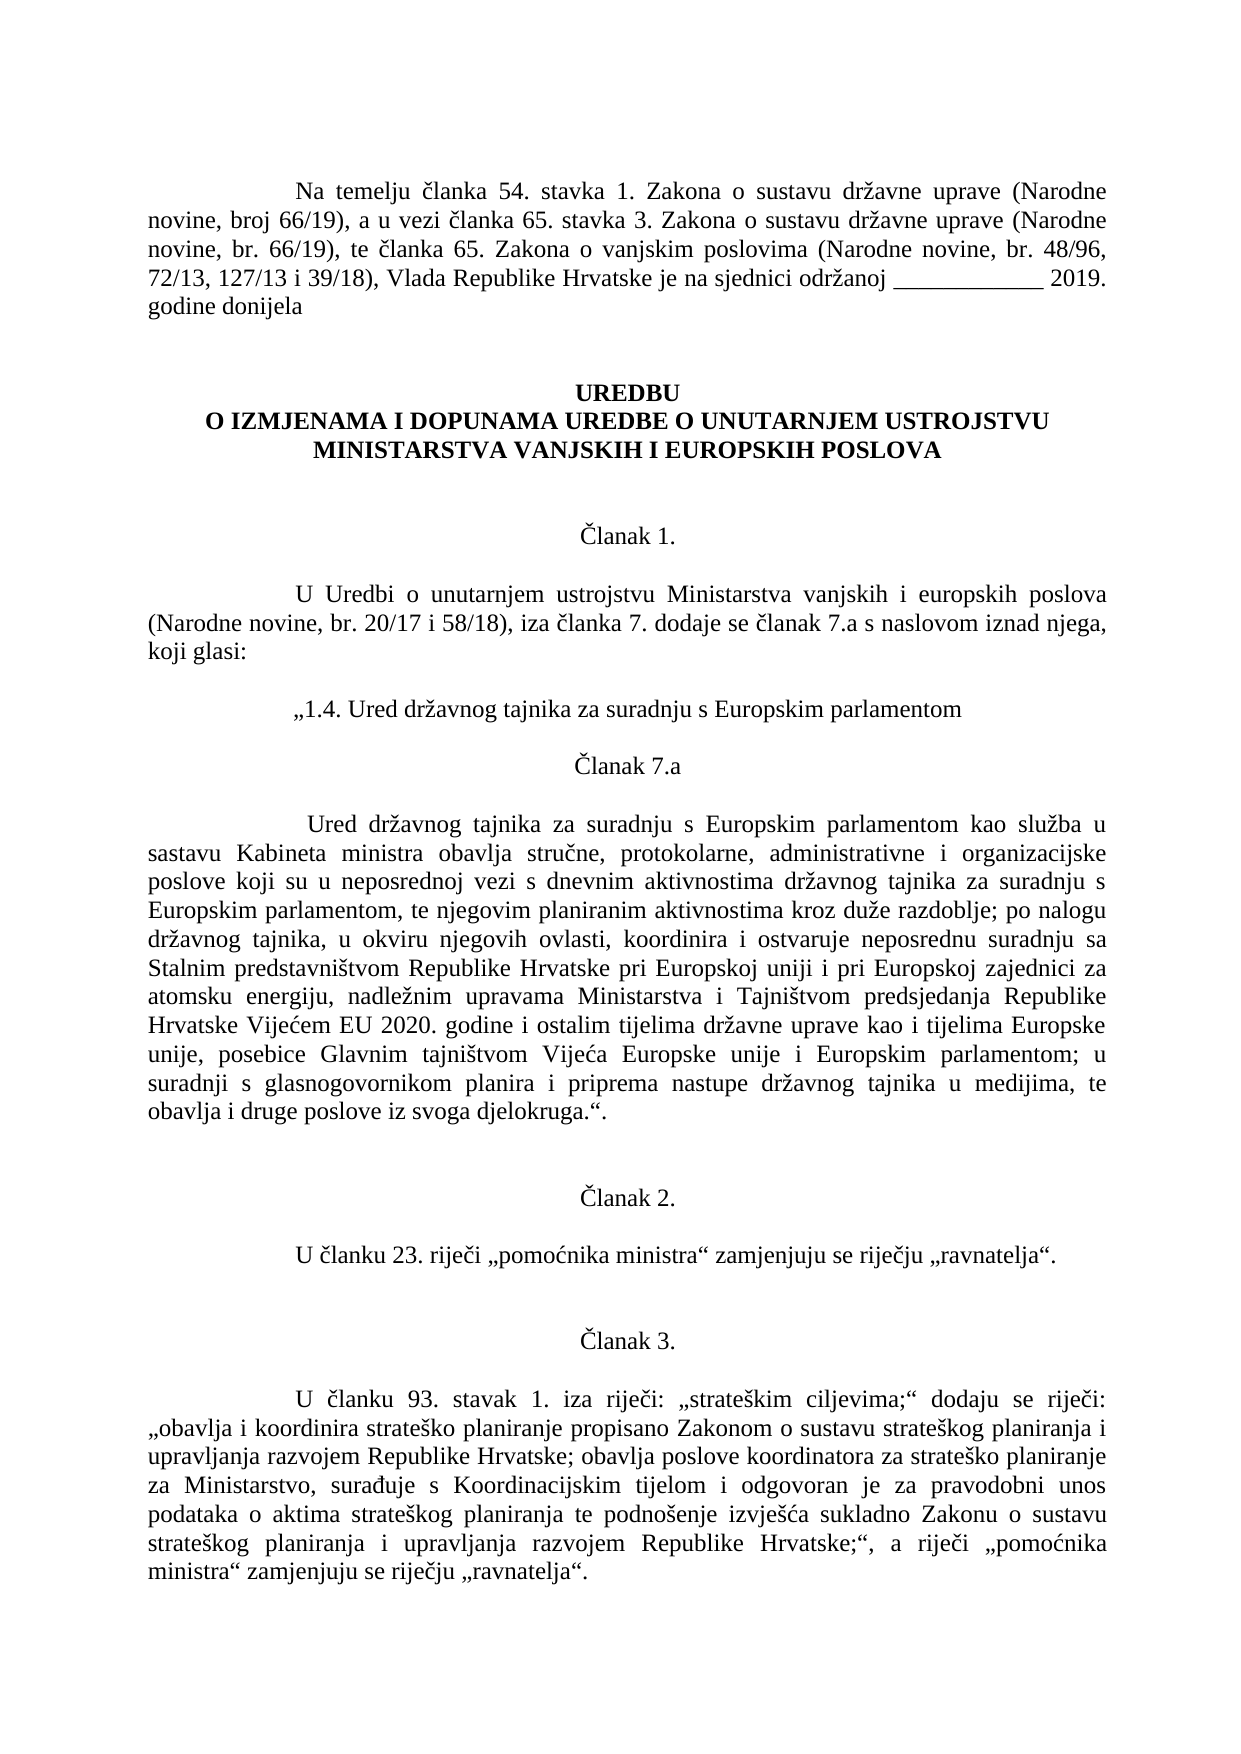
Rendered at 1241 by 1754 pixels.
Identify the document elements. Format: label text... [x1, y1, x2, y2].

text „1.4. Ured državnog tajnika za suradnju s Europskim parlamentom [148, 694, 1107, 723]
text Na temelju članka 54. stavka 1. Zakona o sustavu državne uprave (Narodne novine, broj 66/19), a u vezi članka 65. stavka 3. Zakona o sustavu državne uprave (Narodne novine, br. 66/19), te članka 65. Zakona o vanjskim poslovima (Narodne novine, br. 48/96, 72/13, 127/13 i 39/18), Vlada Republike Hrvatske je na sjednici održanoj ____________ 2019. godine donijela [148, 176, 1107, 320]
text Članak 3. [148, 1326, 1107, 1355]
text Članak 7.a [148, 751, 1107, 780]
text Članak 2. [148, 1183, 1107, 1211]
text U Uredbi o unutarnjem ustrojstvu Ministarstva vanjskih i europskih poslova (Narodne novine, br. 20/17 i 58/18), iza članka 7. dodaje se članak 7.a s naslovom iznad njega, koji glasi: [148, 579, 1107, 665]
text O IZMJENAMA I DOPUNAMA UREDBE O UNUTARNJEM USTROJSTVU MINISTARSTVA VANJSKIH I EUROPSKIH POSLOVA [148, 406, 1107, 464]
text UREDBU [148, 378, 1107, 406]
text Članak 1. [148, 521, 1107, 550]
text U članku 23. riječi „pomoćnika ministra“ zamjenjuju se riječju „ravnatelja“. [221, 1240, 1107, 1269]
text U članku 93. stavak 1. iza riječi: „strateškim ciljevima;“ dodaju se riječi: „obavlja i koordinira strateško planiranje propisano Zakonom o sustavu strateškog planiranja i upravljanja razvojem Republike Hrvatske; obavlja poslove koordinatora za strateško planiranje za Ministarstvo, surađuje s Koordinacijskim tijelom i odgovoran je za pravodobni unos podataka o aktima strateškog planiranja te podnošenje izvješća sukladno Zakonu o sustavu strateškog planiranja i upravljanja razvojem Republike Hrvatske;“, a riječi „pomoćnika ministra“ zamjenjuju se riječju „ravnatelja“. [148, 1384, 1107, 1585]
text Ured državnog tajnika za suradnju s Europskim parlamentom kao služba u sastavu Kabineta ministra obavlja stručne, protokolarne, administrativne i organizacijske poslove koji su u neposrednoj vezi s dnevnim aktivnostima državnog tajnika za suradnju s Europskim parlamentom, te njegovim planiranim aktivnostima kroz duže razdoblje; po nalogu državnog tajnika, u okviru njegovih ovlasti, koordinira i ostvaruje neposrednu suradnju sa Stalnim predstavništvom Republike Hrvatske pri Europskoj uniji i pri Europskoj zajednici za atomsku energiju, nadležnim upravama Ministarstva i Tajništvom predsjedanja Republike Hrvatske Vijećem EU 2020. godine i ostalim tijelima državne uprave kao i tijelima Europske unije, posebice Glavnim tajništvom Vijeća Europske unije i Europskim parlamentom; u suradnji s glasnogovornikom planira i priprema nastupe državnog tajnika u medijima, te obavlja i druge poslove iz svoga djelokruga.“. [148, 809, 1107, 1125]
